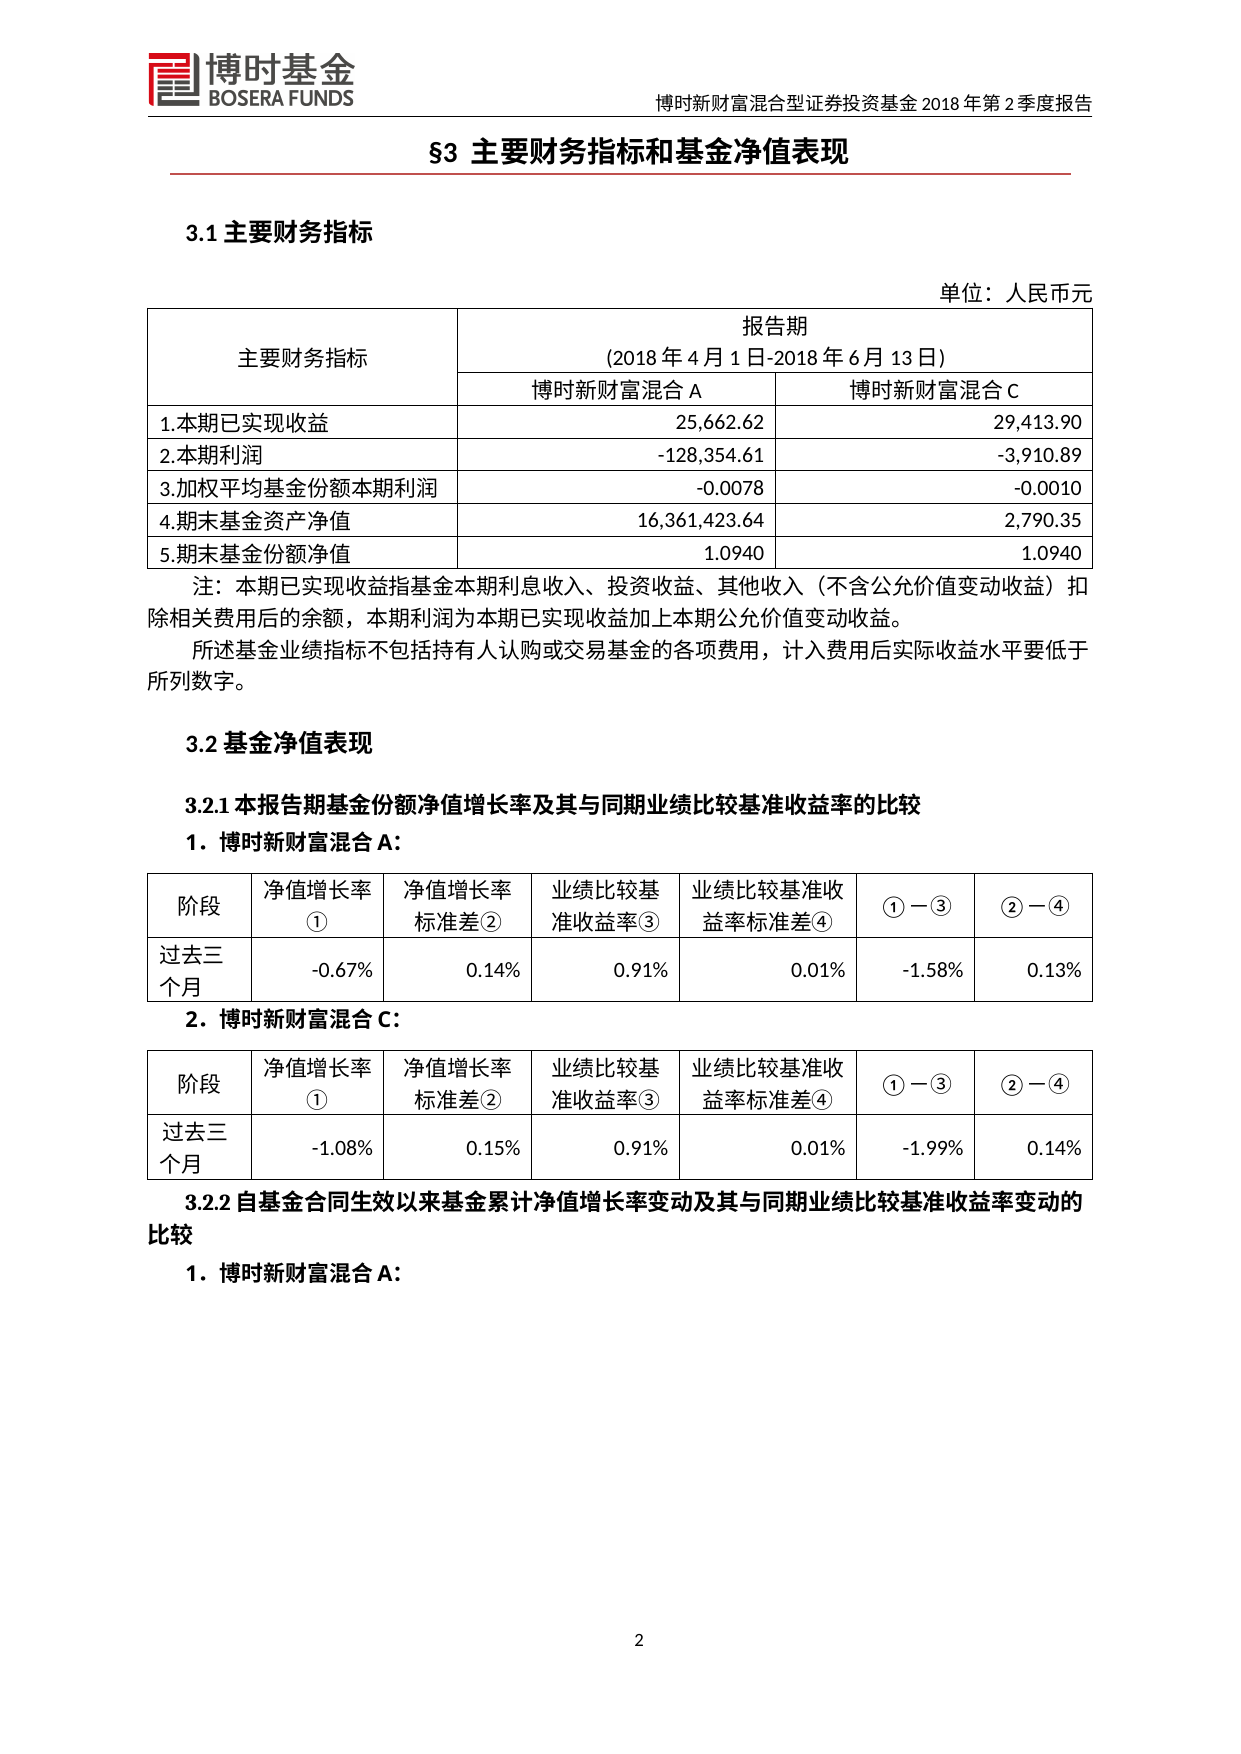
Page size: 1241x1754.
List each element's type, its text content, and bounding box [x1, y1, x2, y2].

text 1．博时新财富混合A： [148, 825, 1092, 857]
table_cell 16,361,423.64 [458, 504, 775, 536]
table_header 业绩比较基准收益率标准差④ [680, 1051, 856, 1114]
text 所述基金业绩指标不包括持有人认购或交易基金的各项费用，计入费用后实际收益水平要低于所列数字。 [148, 633, 1092, 696]
table_header ①－③ [857, 1051, 974, 1114]
table_cell -0.0078 [458, 471, 775, 503]
table_cell -1.58% [857, 938, 974, 1001]
table_cell 0.13% [975, 938, 1092, 1001]
table_cell -1.08% [252, 1115, 383, 1179]
table_cell 0.01% [680, 938, 856, 1001]
table_header 业绩比较基准收益率标准差④ [680, 874, 856, 937]
table_cell 2.本期利润 [148, 439, 457, 470]
table_header 业绩比较基准收益率③ [532, 874, 679, 937]
text 注：本期已实现收益指基金本期利息收入、投资收益、其他收入（不含公允价值变动收益）扣除相关费用后的余额，本期利润为本期已实现收益加上本期公允价值变动收益。 [148, 569, 1092, 633]
picture [148, 53, 355, 106]
table_cell -128,354.61 [458, 439, 775, 470]
text 3.2.2自基金合同生效以来基金累计净值增长率变动及其与同期业绩比较基准收益率变动的比较 [148, 1184, 1092, 1250]
table_cell -0.0010 [776, 471, 1092, 503]
table_cell 1.0940 [458, 537, 775, 568]
text 3.2 基金净值表现 [148, 723, 1092, 759]
text 3.2.1本报告期基金份额净值增长率及其与同期业绩比较基准收益率的比较 [148, 786, 1092, 820]
table_cell 博时新财富混合C [776, 373, 1092, 405]
table_header 净值增长率① [252, 874, 383, 937]
table_header ②－④ [975, 1051, 1092, 1114]
table_header 阶段 [148, 874, 251, 937]
table_header ②－④ [975, 874, 1092, 937]
table_cell 5.期末基金份额净值 [148, 537, 457, 568]
table_cell -3,910.89 [776, 439, 1092, 470]
table_header ①－③ [857, 874, 974, 937]
table_cell 2,790.35 [776, 504, 1092, 536]
table_cell -0.67% [252, 938, 383, 1001]
table_cell 0.91% [532, 1115, 679, 1179]
table_header 主要财务指标 [148, 309, 457, 405]
table_cell 0.14% [975, 1115, 1092, 1179]
table_header 净值增长率标准差② [384, 874, 531, 937]
table_cell 1.0940 [776, 537, 1092, 568]
text 3.1 主要财务指标 [148, 213, 1092, 249]
table_cell 过去三个月 [148, 938, 251, 1001]
table_cell 4.期末基金资产净值 [148, 504, 457, 536]
table_header 净值增长率① [252, 1051, 383, 1114]
table_cell 1.本期已实现收益 [148, 406, 457, 437]
table_cell 25,662.62 [458, 406, 775, 437]
table_cell 0.91% [532, 938, 679, 1001]
table_header 报告期 (2018年4月1日-2018年6月13日) [458, 309, 1092, 372]
table_cell 0.01% [680, 1115, 856, 1179]
table_header 净值增长率标准差② [384, 1051, 531, 1114]
table_header 业绩比较基准收益率③ [532, 1051, 679, 1114]
text 单位：人民币元 [148, 276, 1092, 308]
subtitle §3 主要财务指标和基金净值表现 [169, 129, 1071, 175]
table_cell 0.15% [384, 1115, 531, 1179]
table_header 阶段 [148, 1051, 251, 1114]
text 2．博时新财富混合C： [148, 1002, 1092, 1034]
table_cell 3.加权平均基金份额本期利润 [148, 471, 457, 503]
text 1．博时新财富混合A： [148, 1256, 1092, 1287]
table_cell 博时新财富混合A [458, 373, 775, 405]
table_cell 过去三个月 [148, 1115, 251, 1179]
table_cell 29,413.90 [776, 406, 1092, 437]
table_cell 0.14% [384, 938, 531, 1001]
table_cell -1.99% [857, 1115, 974, 1179]
